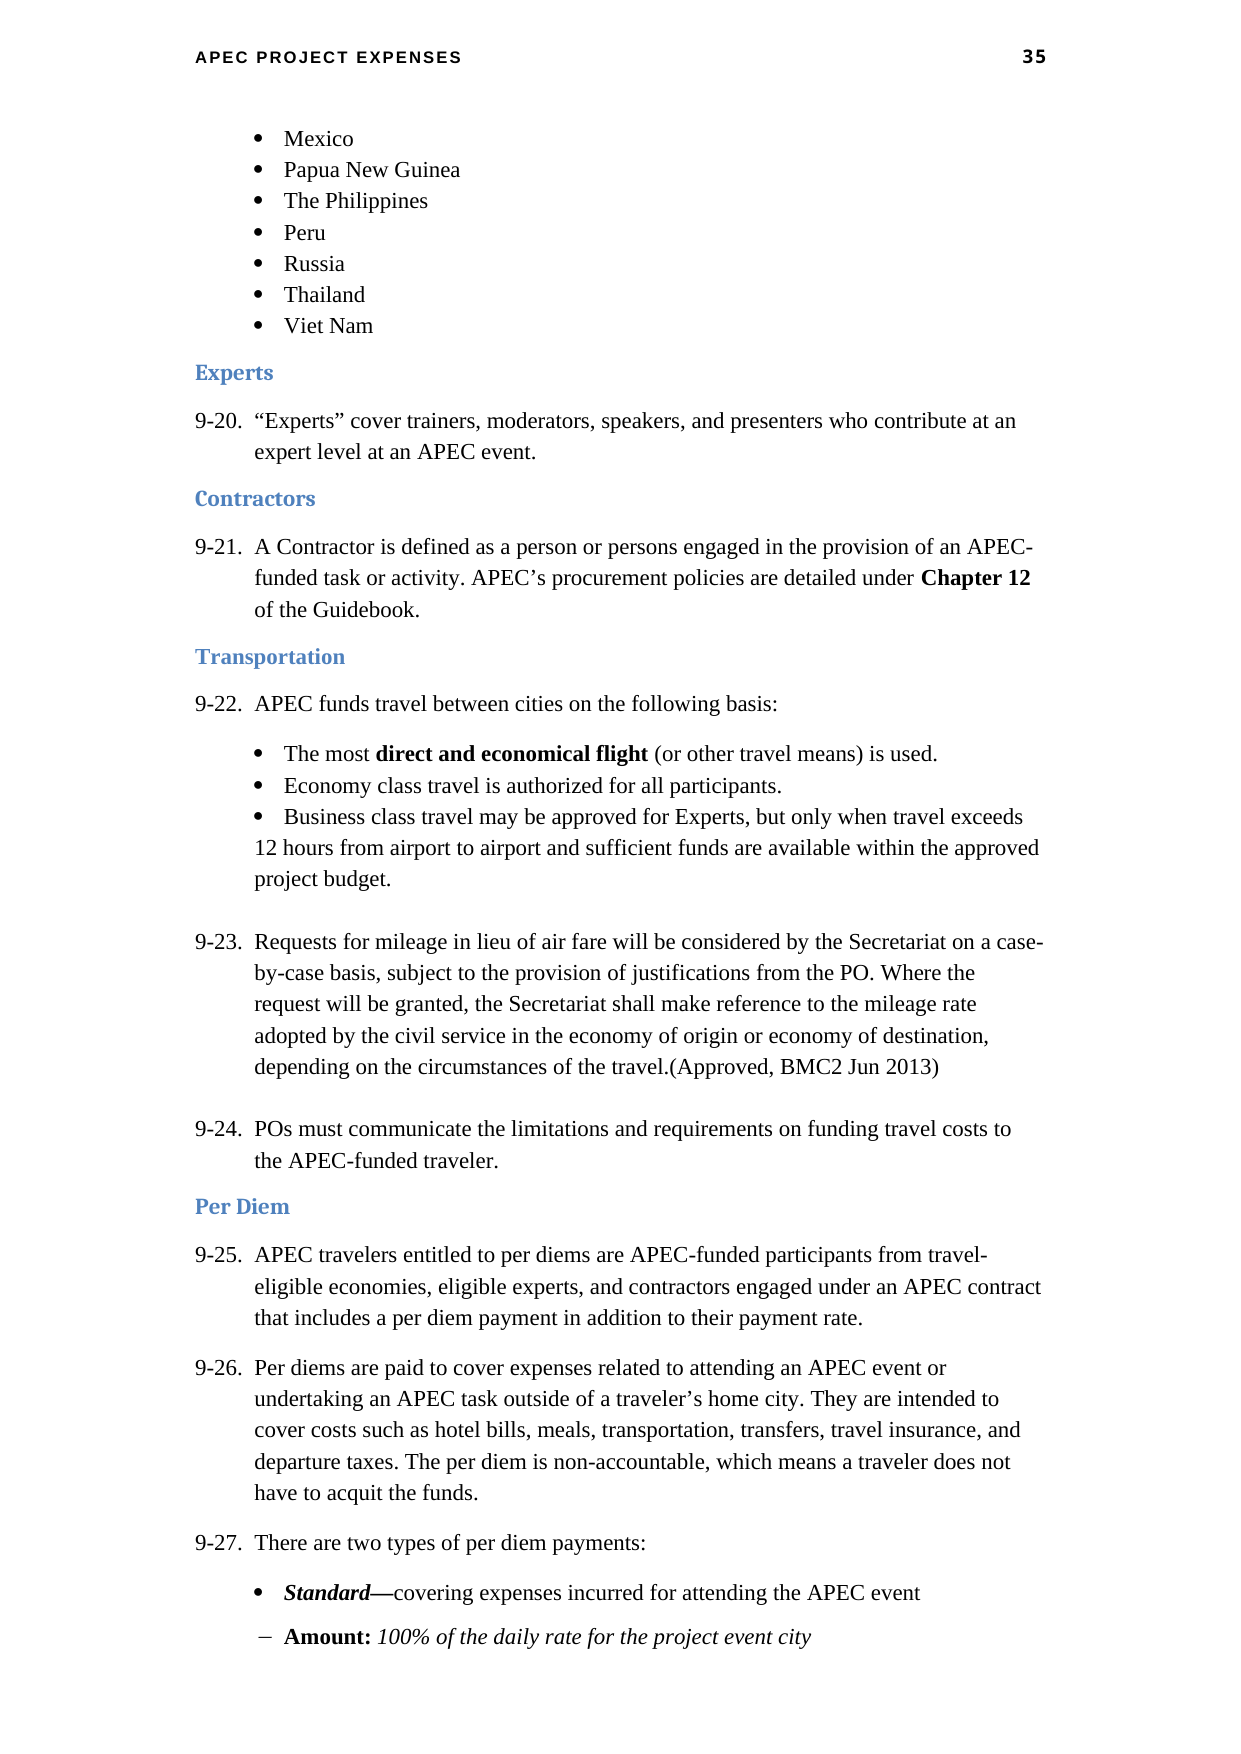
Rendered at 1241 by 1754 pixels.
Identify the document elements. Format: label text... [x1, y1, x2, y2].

list Standard—covering expenses incurred for attending the APEC event [254, 1574, 1045, 1605]
subtitle Contractors [195, 486, 1045, 512]
list POs must communicate the limitations and requirements on funding travel costs to the APEC-funded traveler. [195, 1111, 1045, 1173]
list Business class travel may be approved for Experts, but only when travel exceeds 12 hours from airport to airport and sufficient funds are available within the approved project budget. [254, 798, 1045, 892]
list APEC funds travel between cities on the following basis: [195, 686, 1045, 717]
list Economy class travel is authorized for all participants. [254, 767, 1045, 798]
subtitle Per Diem [195, 1194, 1045, 1220]
list Thailand [254, 276, 1045, 307]
list Peru [254, 214, 1045, 245]
list “Experts” cover trainers, moderators, speakers, and presenters who contribute at an expert level at an APEC event. [195, 402, 1045, 465]
list Russia [254, 245, 1045, 276]
subtitle Experts [195, 359, 1045, 386]
list There are two types of per diem payments: [195, 1524, 1045, 1555]
list The most direct and economical flight (or other travel means) is used. [254, 736, 1045, 767]
list Requests for mileage in lieu of air fare will be considered by the Secretariat on a case-by-case basis, subject to the provision of justifications from the PO. Where the request will be granted, the Secretariat shall make reference to the mileage rate adopted by the civil service in the economy of origin or economy of destination, depending on the circumstances of the travel.(Approved, BMC2 Jun 2013) [195, 923, 1045, 1079]
list Mexico [254, 120, 1045, 151]
list Amount: 100% of the daily rate for the project event city [254, 1618, 1045, 1649]
list The Philippines [254, 182, 1045, 214]
list Per diems are paid to cover expenses related to attending an APEC event or undertaking an APEC task outside of a traveler’s home city. They are intended to cover costs such as hotel bills, meals, transportation, transfers, travel insurance, and departure taxes. The per diem is non-accountable, which means a traveler does not have to acquit the funds. [195, 1349, 1045, 1505]
list APEC travelers entitled to per diems are APEC-funded participants from travel-eligible economies, eligible experts, and contractors engaged under an APEC contract that includes a per diem payment in addition to their payment rate. [195, 1237, 1045, 1330]
list Viet Nam [254, 307, 1045, 339]
list A Contractor is defined as a person or persons engaged in the provision of an APEC-funded task or activity. APEC’s procurement policies are detailed under Chapter 12 of the Guidebook. [195, 528, 1045, 622]
list Papua New Guinea [254, 151, 1045, 182]
subtitle Transportation [195, 643, 1045, 669]
